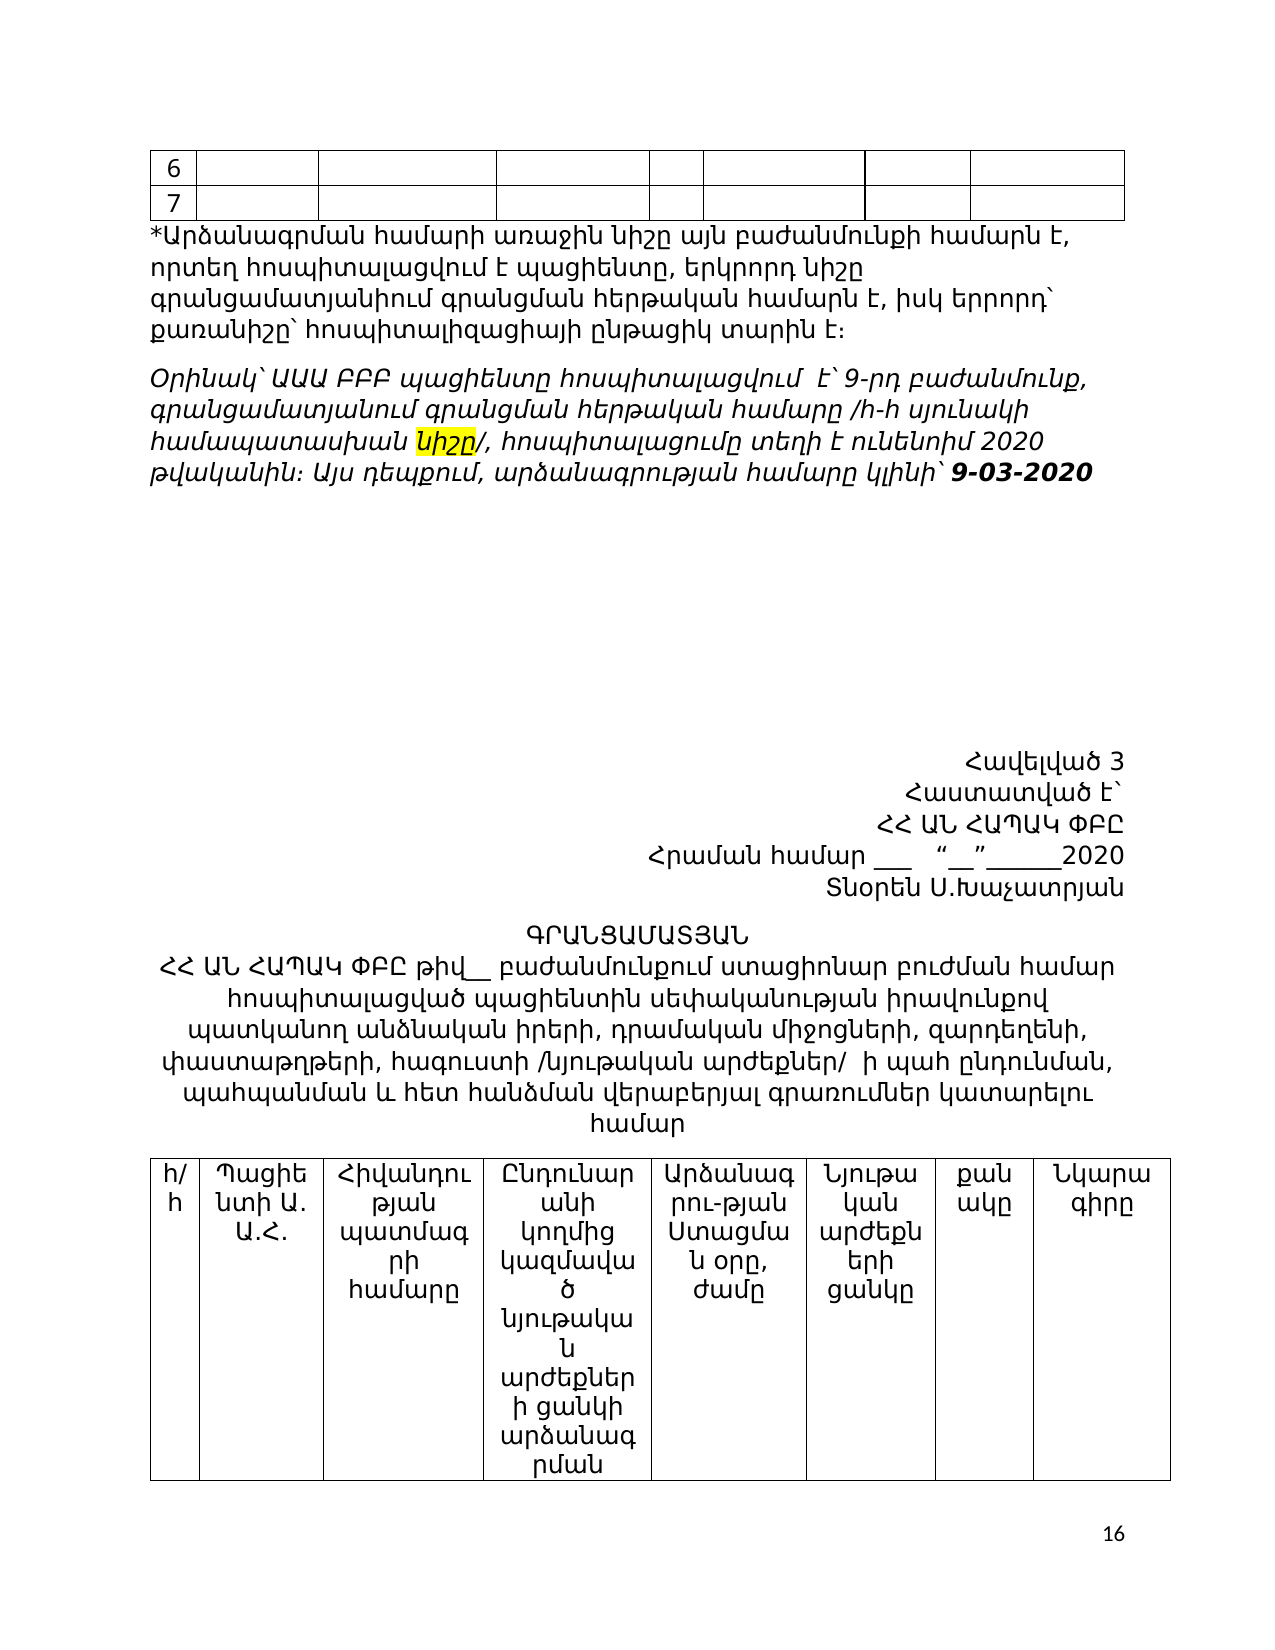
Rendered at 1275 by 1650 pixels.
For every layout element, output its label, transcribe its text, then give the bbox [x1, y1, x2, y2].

table_cell [971, 151, 1124, 185]
table_cell [704, 151, 864, 185]
table_header Նկարագիրը [1034, 1159, 1170, 1479]
text Օրինակ՝ ԱԱԱ ԲԲԲ պացիենտը հոսպիտալացվում է՝ 9-րդ բաժանմունք, գրանցամատյանում գրանցման հերթական համարը /հ-հ սյունակի համապատասխան նիշը/, հոսպիտալացումը տեղի է ունենոիմ 2020 թվականին։ Այս դեպքում, արձանագրության համարը կլինի՝ 9-03-2020 [150, 364, 1125, 487]
table_header Պացիենտի Ա․Ա․Հ․ [200, 1159, 323, 1479]
table_cell [319, 186, 496, 220]
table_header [484, 1159, 651, 1479]
table_cell [497, 151, 649, 185]
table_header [807, 1159, 935, 1479]
table_cell [866, 151, 970, 185]
table_cell [497, 186, 649, 220]
table_cell [866, 186, 970, 220]
table_header քանակը [936, 1159, 1033, 1479]
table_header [324, 1159, 483, 1479]
table_cell [704, 186, 864, 220]
table_cell [197, 186, 318, 220]
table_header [652, 1159, 806, 1479]
table_cell 7 [151, 186, 196, 220]
table_cell 6 [151, 151, 196, 185]
list Հավելված 3 [300, 747, 1125, 776]
text ԳՐԱՆՑԱՄԱՏՅԱՆ ՀՀ ԱՆ ՀԱՊԱԿ ՓԲԸ թիվ__ բաժանմունքում ստացիոնար բուժման համար հոսպիտալացված պացիենտին սեփականության իրավունքով պատկանող անձնական իրերի, դրամական միջոցների, զարդեղենի, փաստաթղթերի, հագուստի /նյութական արժեքներ/ ի պահ ընդունման, պահպանման և հետ հանձման վերաբերյալ գրառումներ կատարելու համար [150, 921, 1125, 1139]
table_cell [319, 151, 496, 185]
table_cell [650, 151, 703, 185]
table_cell [971, 186, 1124, 220]
table_header հ/հ [151, 1159, 199, 1479]
table_cell [197, 151, 318, 185]
list Հաստատված է` ՀՀ ԱՆ ՀԱՊԱԿ ՓԲԸ Հրաման համար ___ “__”______2020 Տնօրեն Ս․Խաչատրյան [300, 778, 1125, 902]
text *Արձանագրման համարի առաջին նիշը այն բաժանմունքի համարն է, որտեղ հոսպիտալացվում է պացիենտը, երկրորդ նիշը գրանցամատյանիում գրանցման հերթական համարն է, իսկ երրորդ՝ քառանիշը՝ հոսպիտալիզացիայի ընթացիկ տարին է։ [150, 221, 1125, 345]
table_cell [650, 186, 703, 220]
